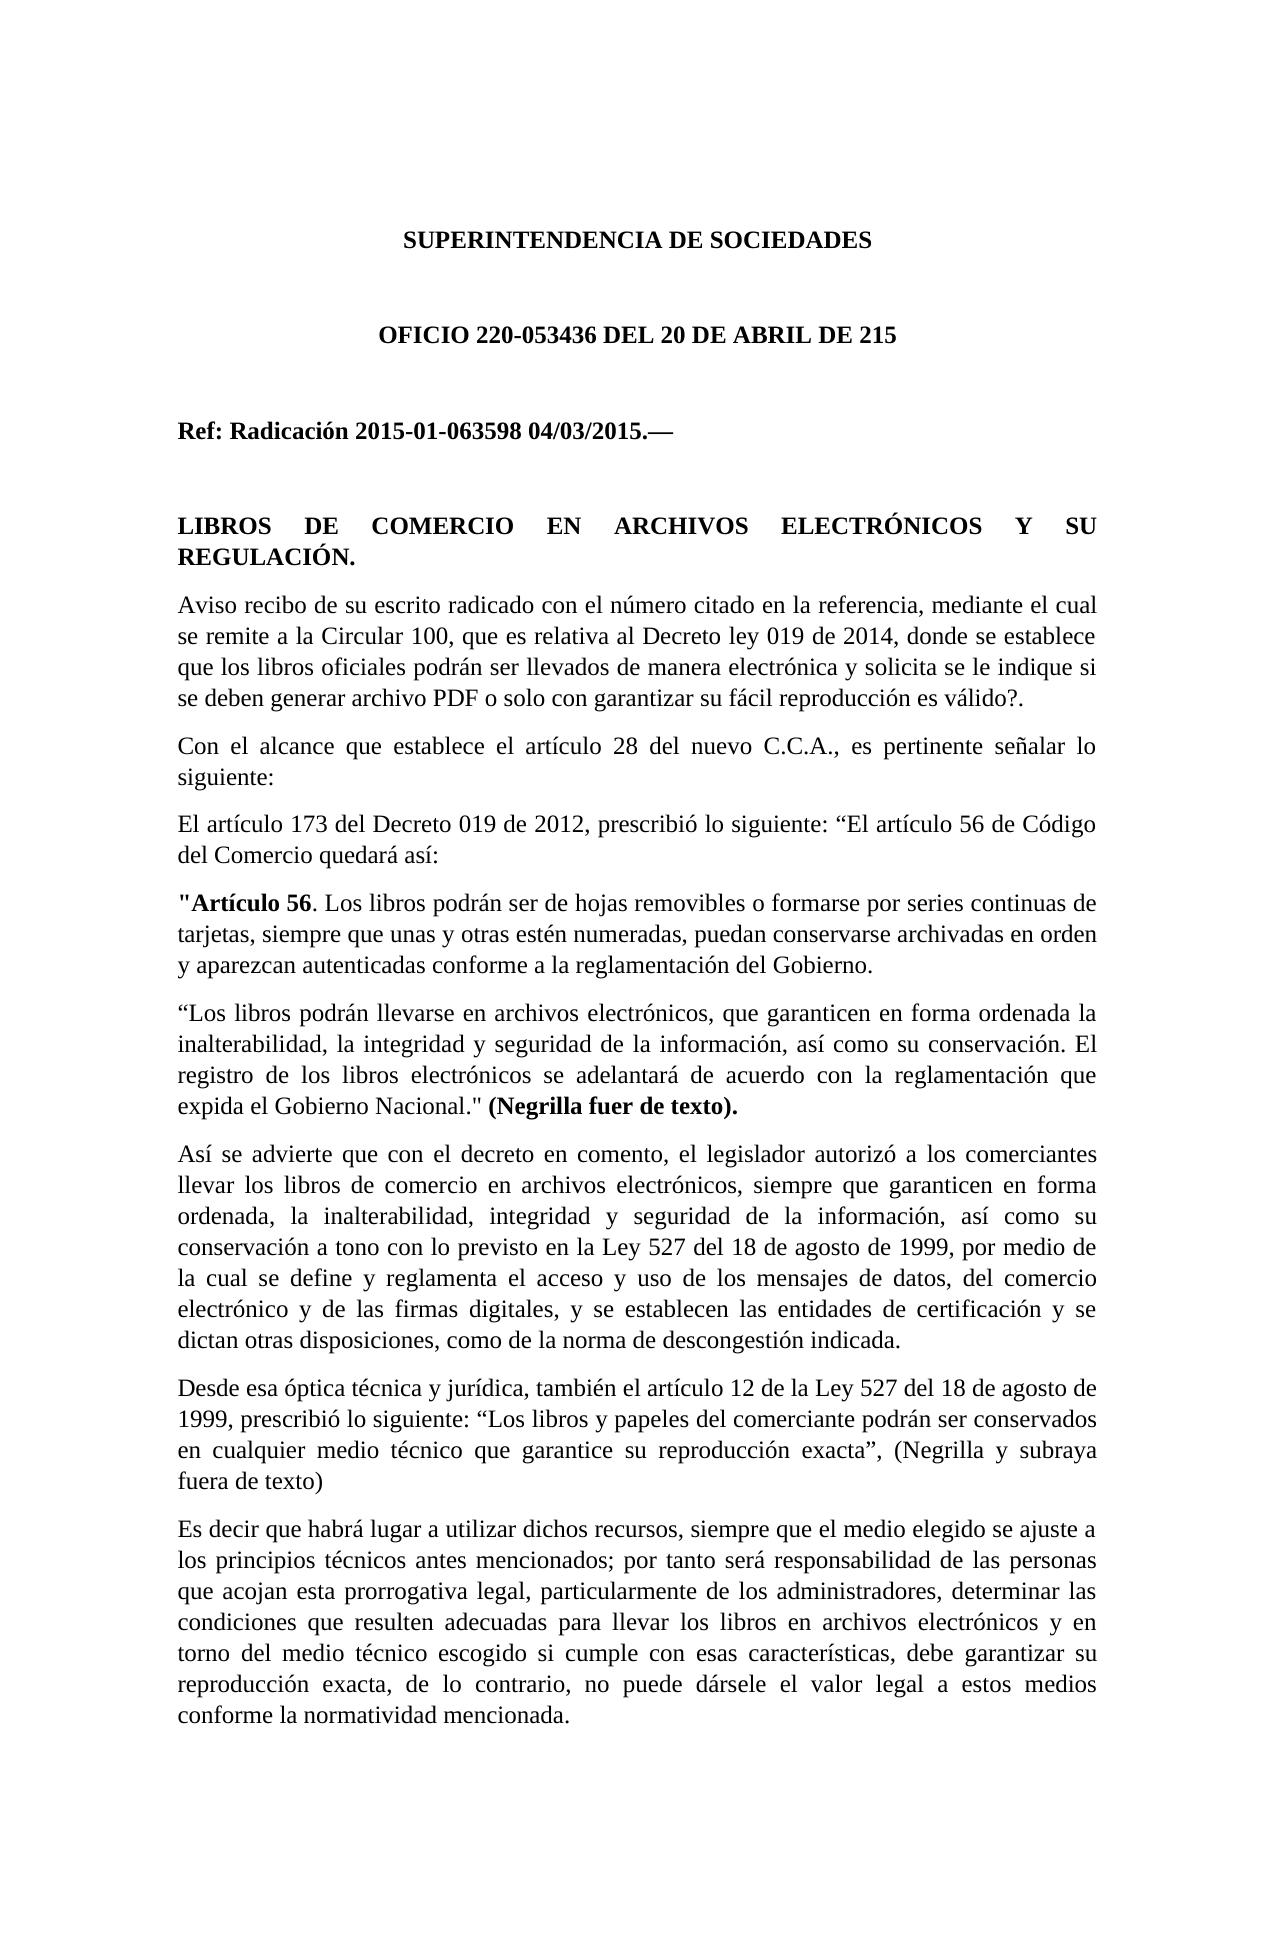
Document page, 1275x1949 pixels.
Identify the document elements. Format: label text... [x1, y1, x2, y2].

text El artículo 173 del Decreto 019 de 2012, prescribió lo siguiente: “El artículo 56 de Código del Comercio quedará así: [177, 809, 1098, 869]
text Aviso recibo de su escrito radicado con el número citado en la referencia, mediante el cual se remite a la Circular 100, que es relativa al Decreto ley 019 de 2014, donde se establece que los libros oficiales podrán ser llevados de manera electrónica y solicita se le indique si se deben generar archivo PDF o solo con garantizar su fácil reproducción es válido?. [177, 590, 1098, 712]
text Es decir que habrá lugar a utilizar dichos recursos, siempre que el medio elegido se ajuste a los principios técnicos antes mencionados; por tanto será responsabilidad de las personas que acojan esta prorrogativa legal, particularmente de los administradores, determinar las condiciones que resulten adecuadas para llevar los libros en archivos electrónicos y en torno del medio técnico escogido si cumple con esas características, debe garantizar su reproducción exacta, de lo contrario, no puede dársele el valor legal a estos medios conforme la normatividad mencionada. [177, 1514, 1098, 1729]
text OFICIO 220-053436 DEL 20 DE ABRIL DE 215 [177, 320, 1098, 349]
text Desde esa óptica técnica y jurídica, también el artículo 12 de la Ley 527 del 18 de agosto de 1999, prescribió lo siguiente: “Los libros y papeles del comerciante podrán ser conservados en cualquier medio técnico que garantice su reproducción exacta”, (Negrilla y subraya fuera de texto) [177, 1373, 1098, 1495]
text Ref: Radicación 2015-01-063598 04/03/2015.— [177, 416, 1098, 444]
text “Los libros podrán llevarse en archivos electrónicos, que garanticen en forma ordenada la inalterabilidad, la integridad y seguridad de la información, así como su conservación. El registro de los libros electrónicos se adelantará de acuerdo con la reglamentación que expida el Gobierno Nacional." (Negrilla fuer de texto). [177, 998, 1098, 1120]
text SUPERINTENDENCIA DE SOCIEDADES [177, 225, 1098, 254]
text Con el alcance que establece el artículo 28 del nuevo C.C.A., es pertinente señalar lo siguiente: [177, 731, 1098, 791]
text "Artículo 56. Los libros podrán ser de hojas removibles o formarse por series continuas de tarjetas, siempre que unas y otras estén numeradas, puedan conservarse archivadas en orden y aparezcan autenticadas conforme a la reglamentación del Gobierno. [177, 888, 1098, 979]
text LIBROS DE COMERCIO EN ARCHIVOS ELECTRÓNICOS Y SU REGULACIÓN. [177, 511, 1098, 571]
text Así se advierte que con el decreto en comento, el legislador autorizó a los comerciantes llevar los libros de comercio en archivos electrónicos, siempre que garanticen en forma ordenada, la inalterabilidad, integridad y seguridad de la información, así como su conservación a tono con lo previsto en la Ley 527 del 18 de agosto de 1999, por medio de la cual se define y reglamenta el acceso y uso de los mensajes de datos, del comercio electrónico y de las firmas digitales, y se establecen las entidades de certificación y se dictan otras disposiciones, como de la norma de descongestión indicada. [177, 1139, 1098, 1354]
